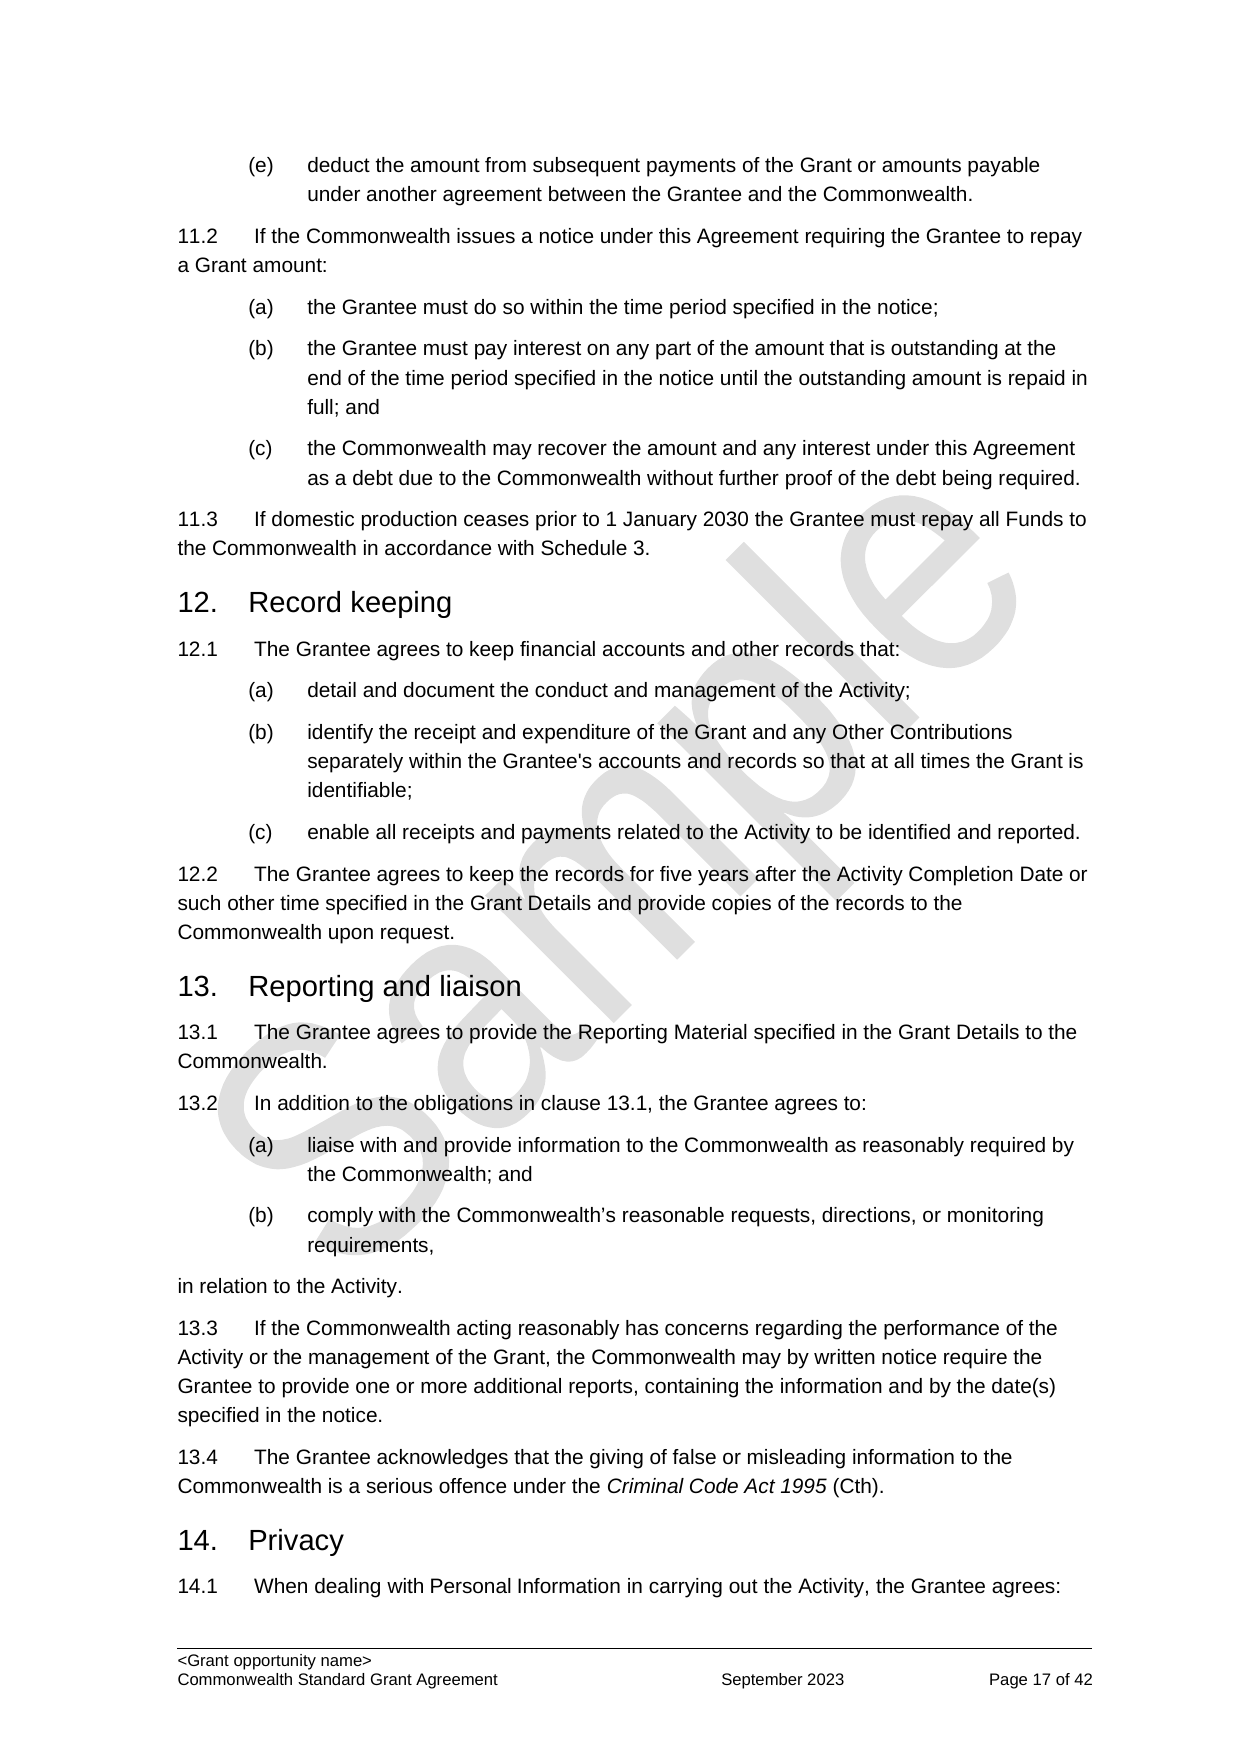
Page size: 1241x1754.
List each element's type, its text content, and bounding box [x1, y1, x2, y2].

text 13.4 The Grantee acknowledges that the giving of false or misleading information to the Commonwealth is a serious offence under the Criminal Code Act 1995 (Cth). [177, 1440, 1092, 1498]
subtitle Record keeping [177, 585, 1092, 619]
text (c) enable all receipts and payments related to the Activity to be identified and reported. [248, 814, 1092, 844]
text 11.2 If the Commonwealth issues a notice under this Agreement requiring the Grantee to repay a Grant amount: [177, 218, 1092, 277]
text 13.2 In addition to the obligations in clause 13.1, the Grantee agrees to: [177, 1086, 1092, 1115]
text 13.3 If the Commonwealth acting reasonably has concerns regarding the performance of the Activity or the management of the Grant, the Commonwealth may by written notice require the Grantee to provide one or more additional reports, containing the information and by the date(s) specified in the notice. [177, 1311, 1092, 1427]
text (a) the Grantee must do so within the time period specified in the notice; [248, 289, 1092, 318]
text in relation to the Activity. [177, 1269, 1092, 1298]
text (c) the Commonwealth may recover the amount and any interest under this Agreement as a debt due to the Commonwealth without further proof of the debt being required. [248, 431, 1092, 489]
text (b) comply with the Commonwealth’s reasonable requests, directions, or monitoring requirements, [248, 1198, 1092, 1256]
text 12.1 The Grantee agrees to keep financial accounts and other records that: [177, 631, 1092, 660]
text (a) detail and document the conduct and management of the Activity; [248, 673, 1092, 702]
text 11.3 If domestic production ceases prior to 1 January 2030 the Grantee must repay all Funds to the Commonwealth in accordance with Schedule 3. [177, 502, 1092, 560]
text 14.1 When dealing with Personal Information in carrying out the Activity, the Grantee agrees: [177, 1569, 1092, 1598]
text (e) deduct the amount from subsequent payments of the Grant or amounts payable under another agreement between the Grantee and the Commonwealth. [248, 148, 1092, 206]
text 12.2 The Grantee agrees to keep the records for five years after the Activity Completion Date or such other time specified in the Grant Details and provide copies of the records to the Commonwealth upon request. [177, 856, 1092, 944]
text 13.1 The Grantee agrees to provide the Reporting Material specified in the Grant Details to the Commonwealth. [177, 1015, 1092, 1073]
text (b) identify the receipt and expenditure of the Grant and any Other Contributions separately within the Grantee's accounts and records so that at all times the Grant is identifiable; [248, 714, 1092, 802]
text (b) the Grantee must pay interest on any part of the amount that is outstanding at the end of the time period specified in the notice until the outstanding amount is repaid in full; and [248, 331, 1092, 418]
subtitle Reporting and liaison [177, 969, 1092, 1002]
text (a) liaise with and provide information to the Commonwealth as reasonably required by the Commonwealth; and [248, 1127, 1092, 1186]
subtitle Privacy [177, 1523, 1092, 1557]
